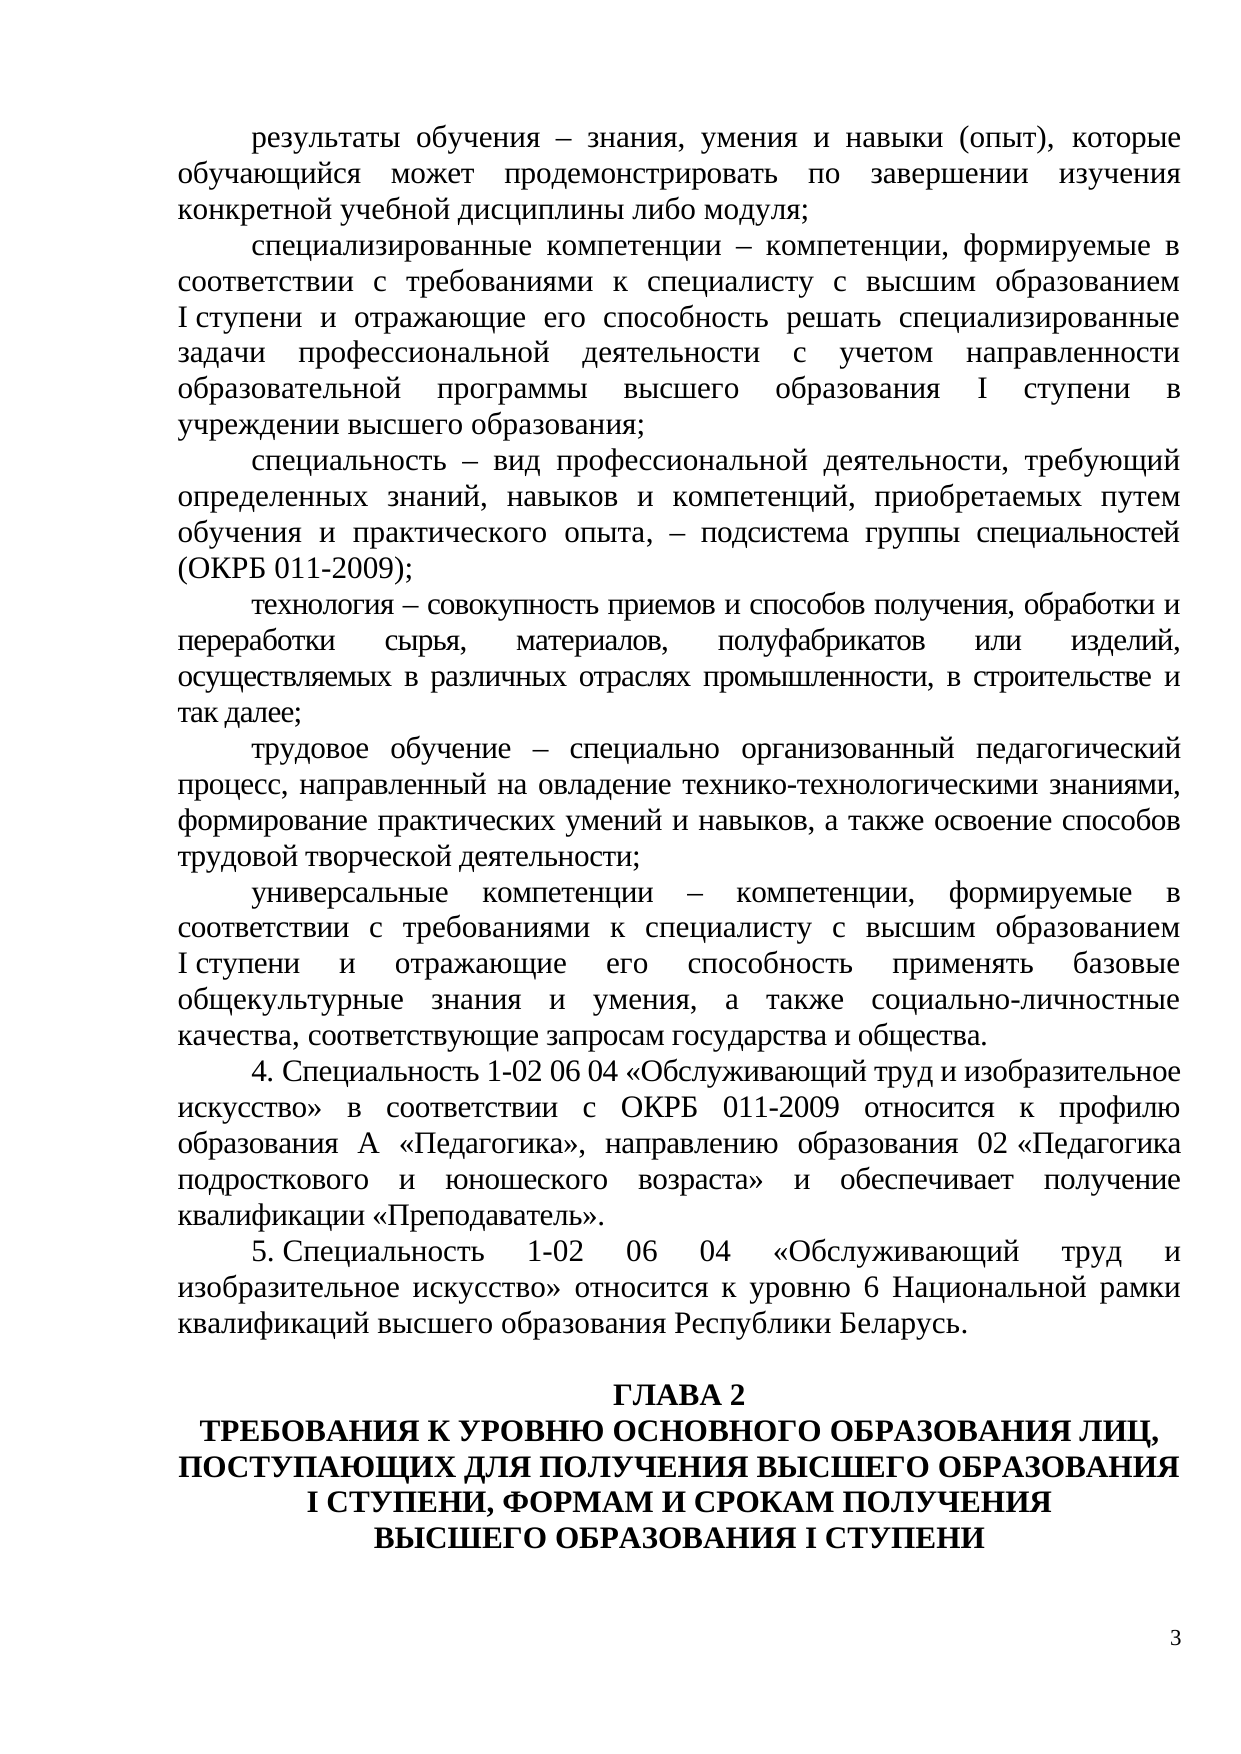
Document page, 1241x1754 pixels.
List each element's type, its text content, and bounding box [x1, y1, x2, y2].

text технология – совокупность приемов и способов получения, обработки и переработки сырья, материалов, полуфабрикатов или изделий, осуществляемых в различных отраслях промышленности, в строительстве и так далее; [177, 585, 1181, 729]
text ГЛАВА 2 [177, 1376, 1181, 1412]
text универсальные компетенции – компетенции, формируемые в соответствии с требованиями к специалисту с высшим образованием I ступени и отражающие его способность применять базовые общекультурные знания и умения, а также социально-личностные качества, соответствующие запросам государства и общества. [177, 873, 1181, 1052]
text 4. Специальность 1-02 06 04 «Обслуживающий труд и изобразительное искусство» в соответствии с ОКРБ 011-2009 относится к профилю образования А «Педагогика», направлению образования 02 «Педагогика подросткового и юношеского возраста» и обеспечивает получение квалификации «Преподаватель». [177, 1052, 1181, 1232]
text 5. Специальность 1-02 06 04 «Обслуживающий труд и изобразительное искусство» относится к уровню 6 Национальной рамки квалификаций высшего образования Республики Беларусь. [177, 1232, 1181, 1340]
text специализированные компетенции – компетенции, формируемые в соответствии с требованиями к специалисту с высшим образованием I ступени и отражающие его способность решать специализированные задачи профессиональной деятельности с учетом направленности образовательной программы высшего образования I ступени в учреждении высшего образования; [177, 226, 1181, 442]
text ТРЕБОВАНИЯ К УРОВНЮ ОСНОВНОГО ОБРАЗОВАНИЯ ЛИЦ, ПОСТУПАЮЩИХ ДЛЯ ПОЛУЧЕНИЯ ВЫСШЕГО ОБРАЗОВАНИЯ I СТУПЕНИ, ФОРМАМ И СРОКАМ ПОЛУЧЕНИЯ [177, 1412, 1181, 1520]
text специальность – вид профессиональной деятельности, требующий определенных знаний, навыков и компетенций, приобретаемых путем обучения и практического опыта, – подсистема группы специальностей (ОКРБ 011-2009); [177, 442, 1181, 585]
text ВЫСШЕГО ОБРАЗОВАНИЯ I СТУПЕНИ [177, 1520, 1181, 1556]
text трудовое обучение – специально организованный педагогический процесс, направленный на овладение технико-технологическими знаниями, формирование практических умений и навыков, а также освоение способов трудовой творческой деятельности; [177, 729, 1181, 873]
text результаты обучения – знания, умения и навыки (опыт), которые обучающийся может продемонстрировать по завершении изучения конкретной учебной дисциплины либо модуля; [177, 118, 1181, 226]
